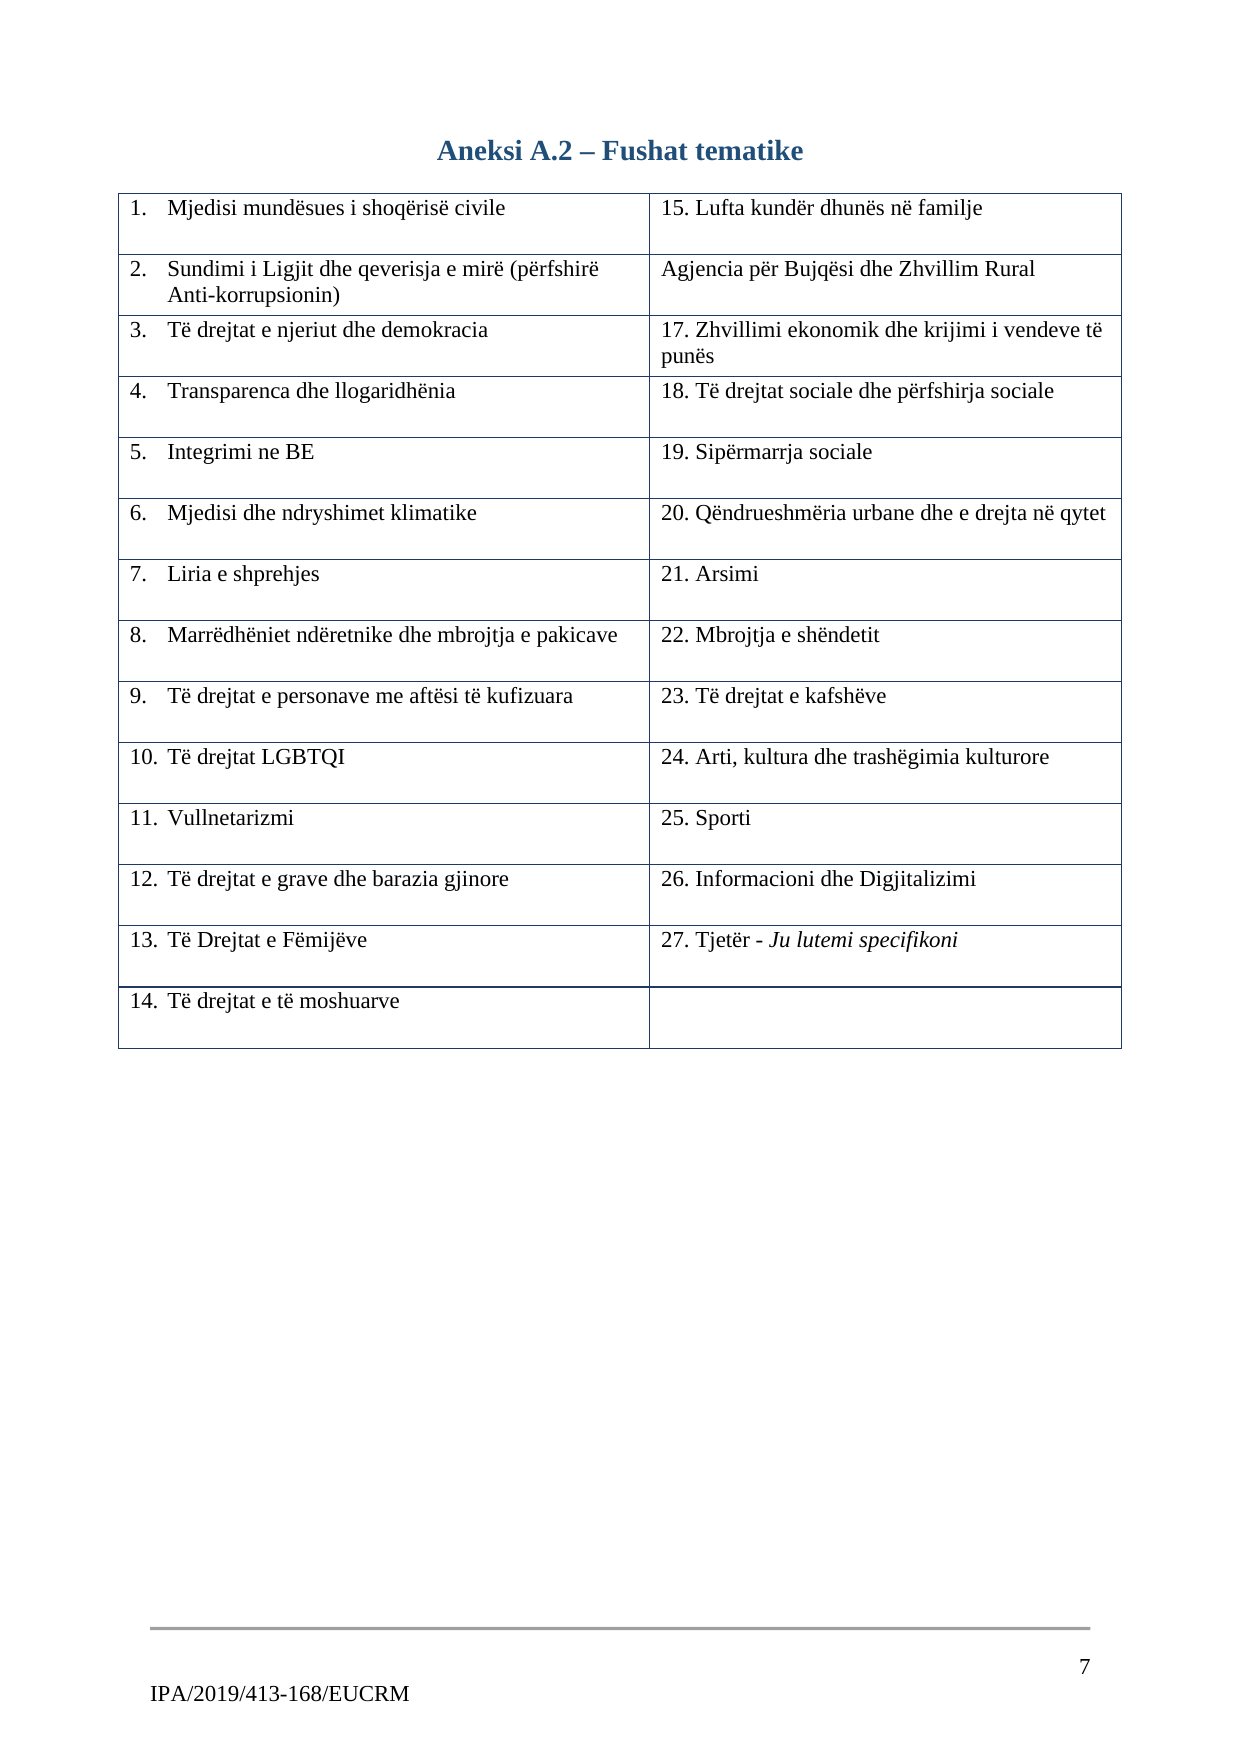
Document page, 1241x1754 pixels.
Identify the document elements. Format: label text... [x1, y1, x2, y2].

table_cell 17. Zhvillimi ekonomik dhe krijimi i vendeve të punës [650, 316, 1121, 376]
table_cell 20. Qëndrueshmëria urbane dhe e drejta në qytet [650, 499, 1121, 559]
table_cell Të drejtat e të moshuarve [119, 988, 649, 1047]
table_cell 26. Informacioni dhe Digjitalizimi [650, 865, 1121, 925]
table_cell Sundimi i Ligjit dhe qeverisja e mirë (përfshirë Anti-korrupsionin) [119, 255, 649, 315]
table_cell Të Drejtat e Fëmijëve [119, 926, 649, 986]
table_cell 27. Tjetër - Ju lutemi specifikoni [650, 926, 1121, 986]
table_cell Transparenca dhe llogaridhënia [119, 377, 649, 437]
table_cell Mjedisi dhe ndryshimet klimatike [119, 499, 649, 559]
table_cell Liria e shprehjes [119, 560, 649, 620]
table_cell Të drejtat e njeriut dhe demokracia [119, 316, 649, 376]
table_cell 25. Sporti [650, 804, 1121, 864]
table_cell 23. Të drejtat e kafshëve [650, 682, 1121, 742]
table_cell 21. Arsimi [650, 560, 1121, 620]
table_header Mjedisi mundësues i shoqërisë civile [119, 194, 649, 254]
table_cell 22. Mbrojtja e shëndetit [650, 621, 1121, 681]
table_cell Të drejtat e personave me aftësi të kufizuara [119, 682, 649, 742]
table_cell Të drejtat e grave dhe barazia gjinore [119, 865, 649, 925]
table_cell Të drejtat LGBTQI [119, 743, 649, 803]
table_cell Vullnetarizmi [119, 804, 649, 864]
table_header 15. Lufta kundër dhunës në familje [650, 194, 1121, 254]
table_cell Integrimi ne BE [119, 438, 649, 498]
table_cell [650, 988, 1121, 1047]
table_cell Agjencia për Bujqësi dhe Zhvillim Rural [650, 255, 1121, 315]
table_cell 18. Të drejtat sociale dhe përfshirja sociale [650, 377, 1121, 437]
text Aneksi A.2 – Fushat tematike [150, 133, 1090, 166]
table_cell 19. Sipërmarrja sociale [650, 438, 1121, 498]
table_cell Marrëdhëniet ndëretnike dhe mbrojtja e pakicave [119, 621, 649, 681]
table_cell 24. Arti, kultura dhe trashëgimia kulturore [650, 743, 1121, 803]
